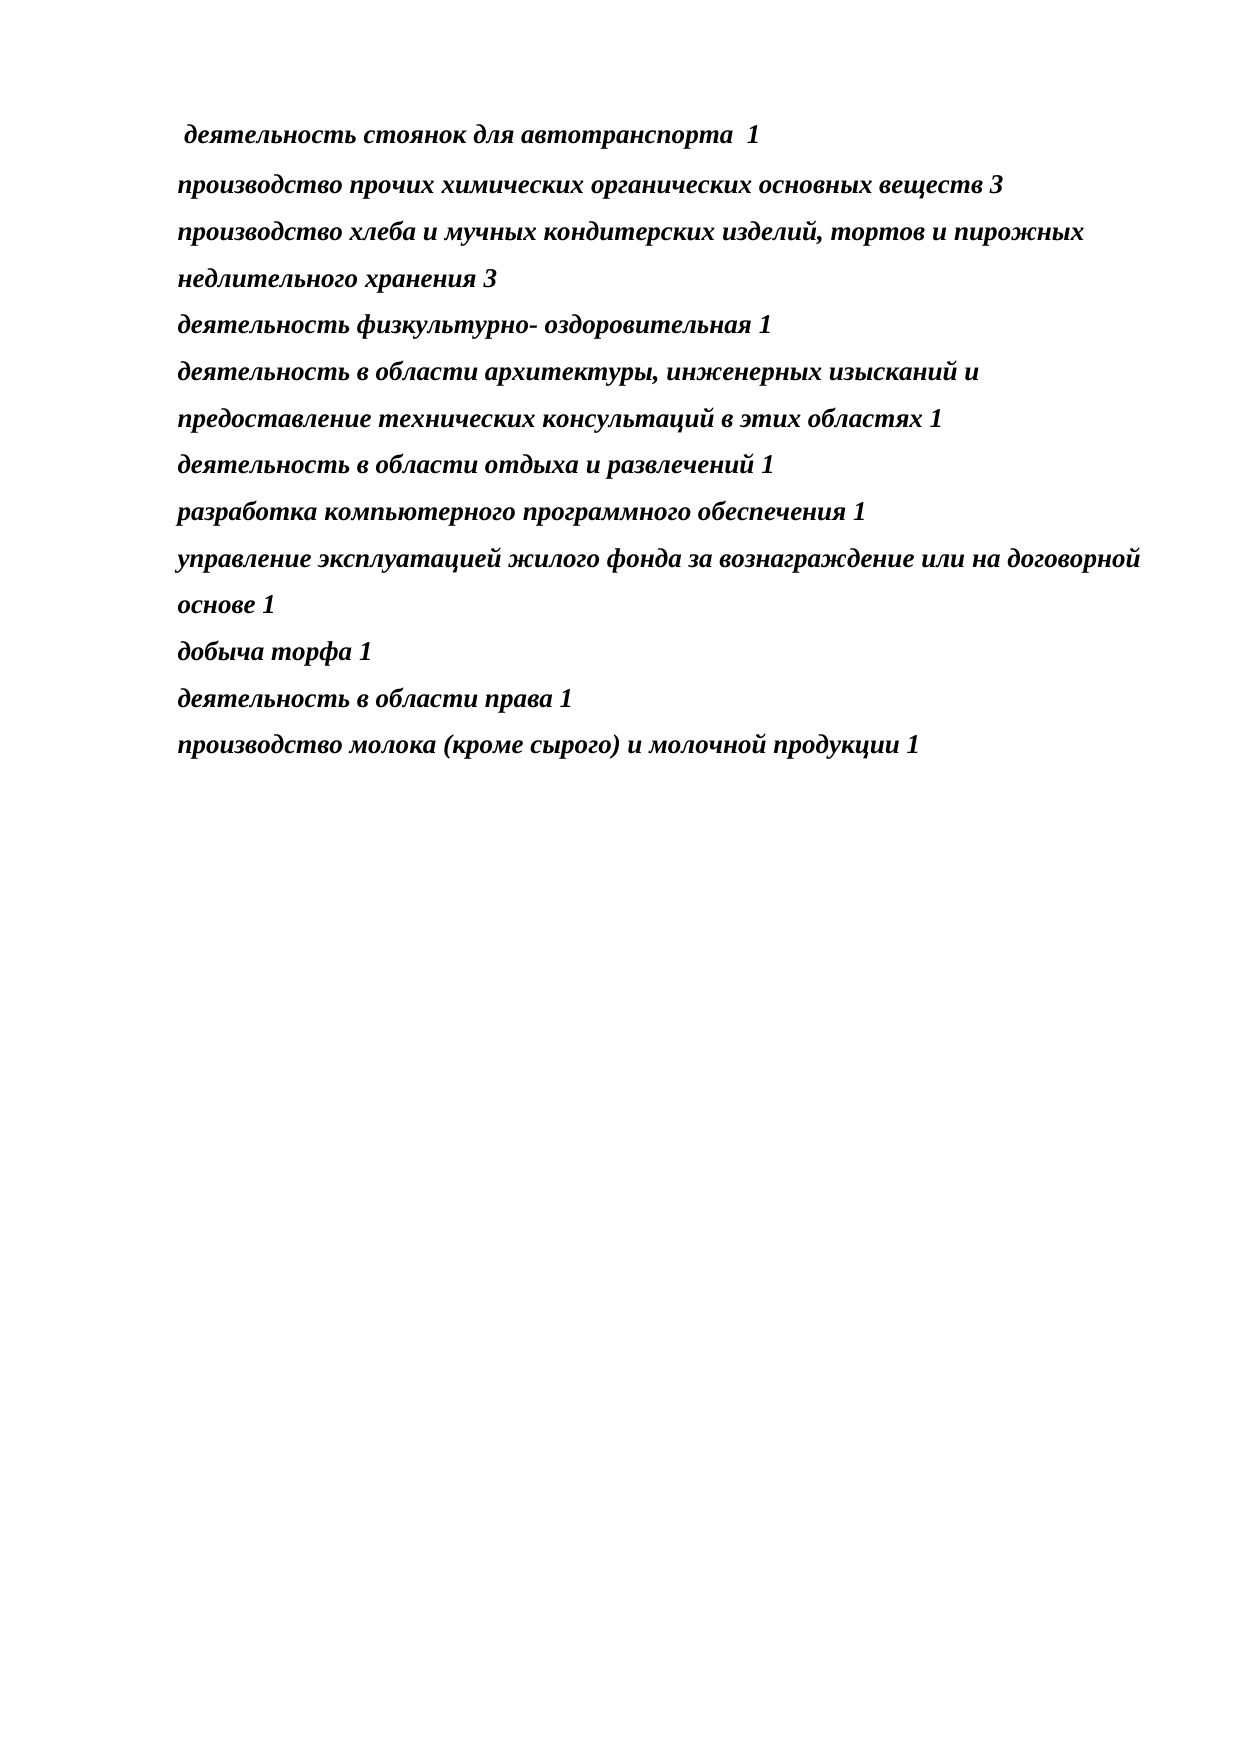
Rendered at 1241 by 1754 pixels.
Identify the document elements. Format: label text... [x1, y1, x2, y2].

text производство прочих химических органических основных веществ 3 [177, 168, 1152, 199]
text деятельность стоянок для автотранспорта 1 [177, 118, 1152, 149]
text деятельность в области архитектуры, инженерных изысканий и предоставление технических консультаций в этих областях 1 [177, 355, 1152, 433]
text производство молока (кроме сырого) и молочной продукции 1 [177, 728, 1152, 759]
text деятельность физкультурно- оздоровительная 1 [177, 308, 1152, 339]
text добыча торфа 1 [177, 635, 1152, 666]
text управление эксплуатацией жилого фонда за вознаграждение или на договорной основе 1 [177, 542, 1152, 619]
text деятельность в области отдыха и развлечений 1 [177, 448, 1152, 479]
text деятельность в области права 1 [177, 682, 1152, 713]
text производство хлеба и мучных кондитерских изделий, тортов и пирожных недлительного хранения 3 [177, 215, 1152, 293]
text разработка компьютерного программного обеспечения 1 [177, 495, 1152, 526]
